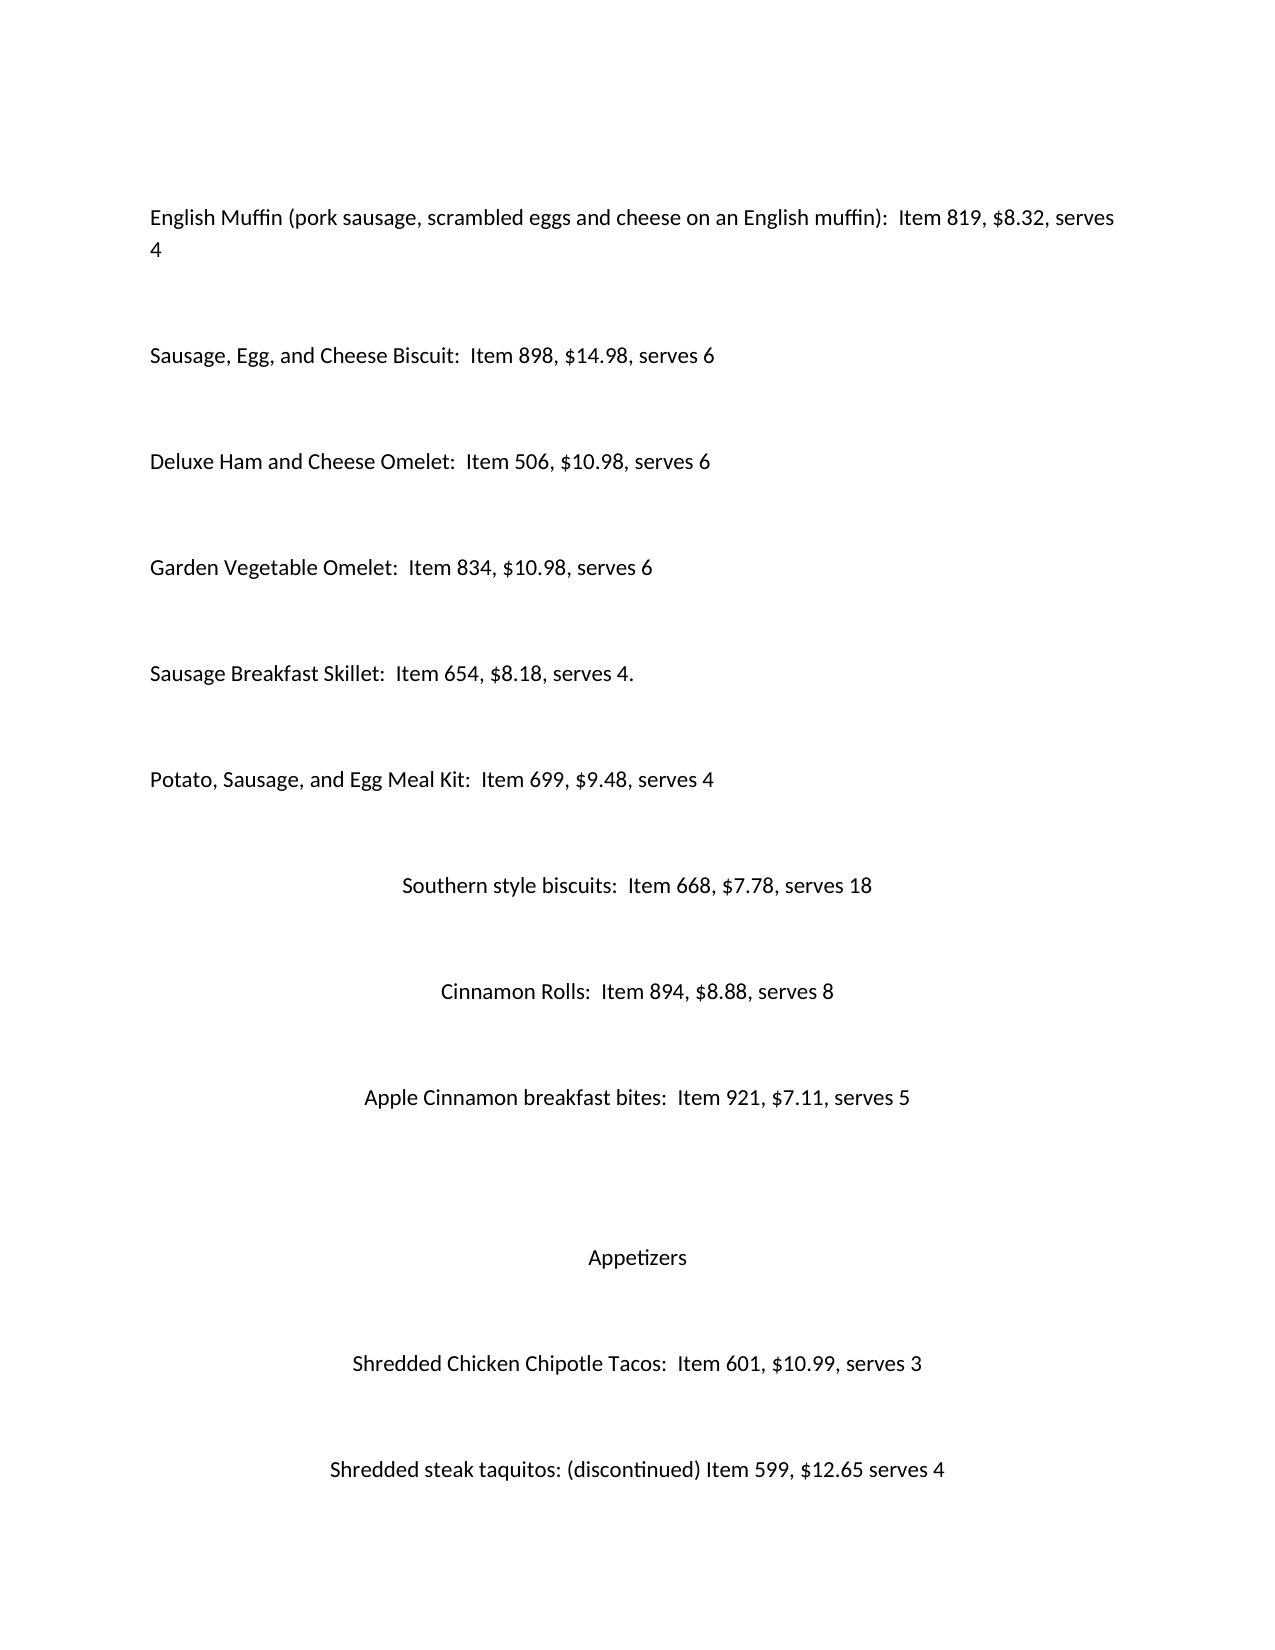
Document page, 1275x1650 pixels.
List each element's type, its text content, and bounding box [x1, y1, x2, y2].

text Sausage, Egg, and Cheese Biscuit: Item 898, $14.98, serves 6 [150, 341, 1125, 369]
text Southern style biscuits: Item 668, $7.78, serves 18 [150, 871, 1125, 899]
text Apple Cinnamon breakfast bites: Item 921, $7.11, serves 5 [150, 1083, 1125, 1112]
text Sausage Breakfast Skillet: Item 654, $8.18, serves 4. [150, 659, 1125, 687]
text Garden Vegetable Omelet: Item 834, $10.98, serves 6 [150, 553, 1125, 581]
text Potato, Sausage, and Egg Meal Kit: Item 699, $9.48, serves 4 [150, 765, 1125, 793]
text Cinnamon Rolls: Item 894, $8.88, serves 8 [150, 977, 1125, 1006]
text Deluxe Ham and Cheese Omelet: Item 506, $10.98, serves 6 [150, 447, 1125, 475]
text English Muffin (pork sausage, scrambled eggs and cheese on an English muffin): Item 819, $8.32, serves 4 [150, 203, 1125, 263]
text Shredded Chicken Chipotle Tacos: Item 601, $10.99, serves 3 [150, 1349, 1125, 1377]
text Shredded steak taquitos: (discontinued) Item 599, $12.65 serves 4 [150, 1455, 1125, 1483]
text Appetizers [150, 1243, 1125, 1271]
